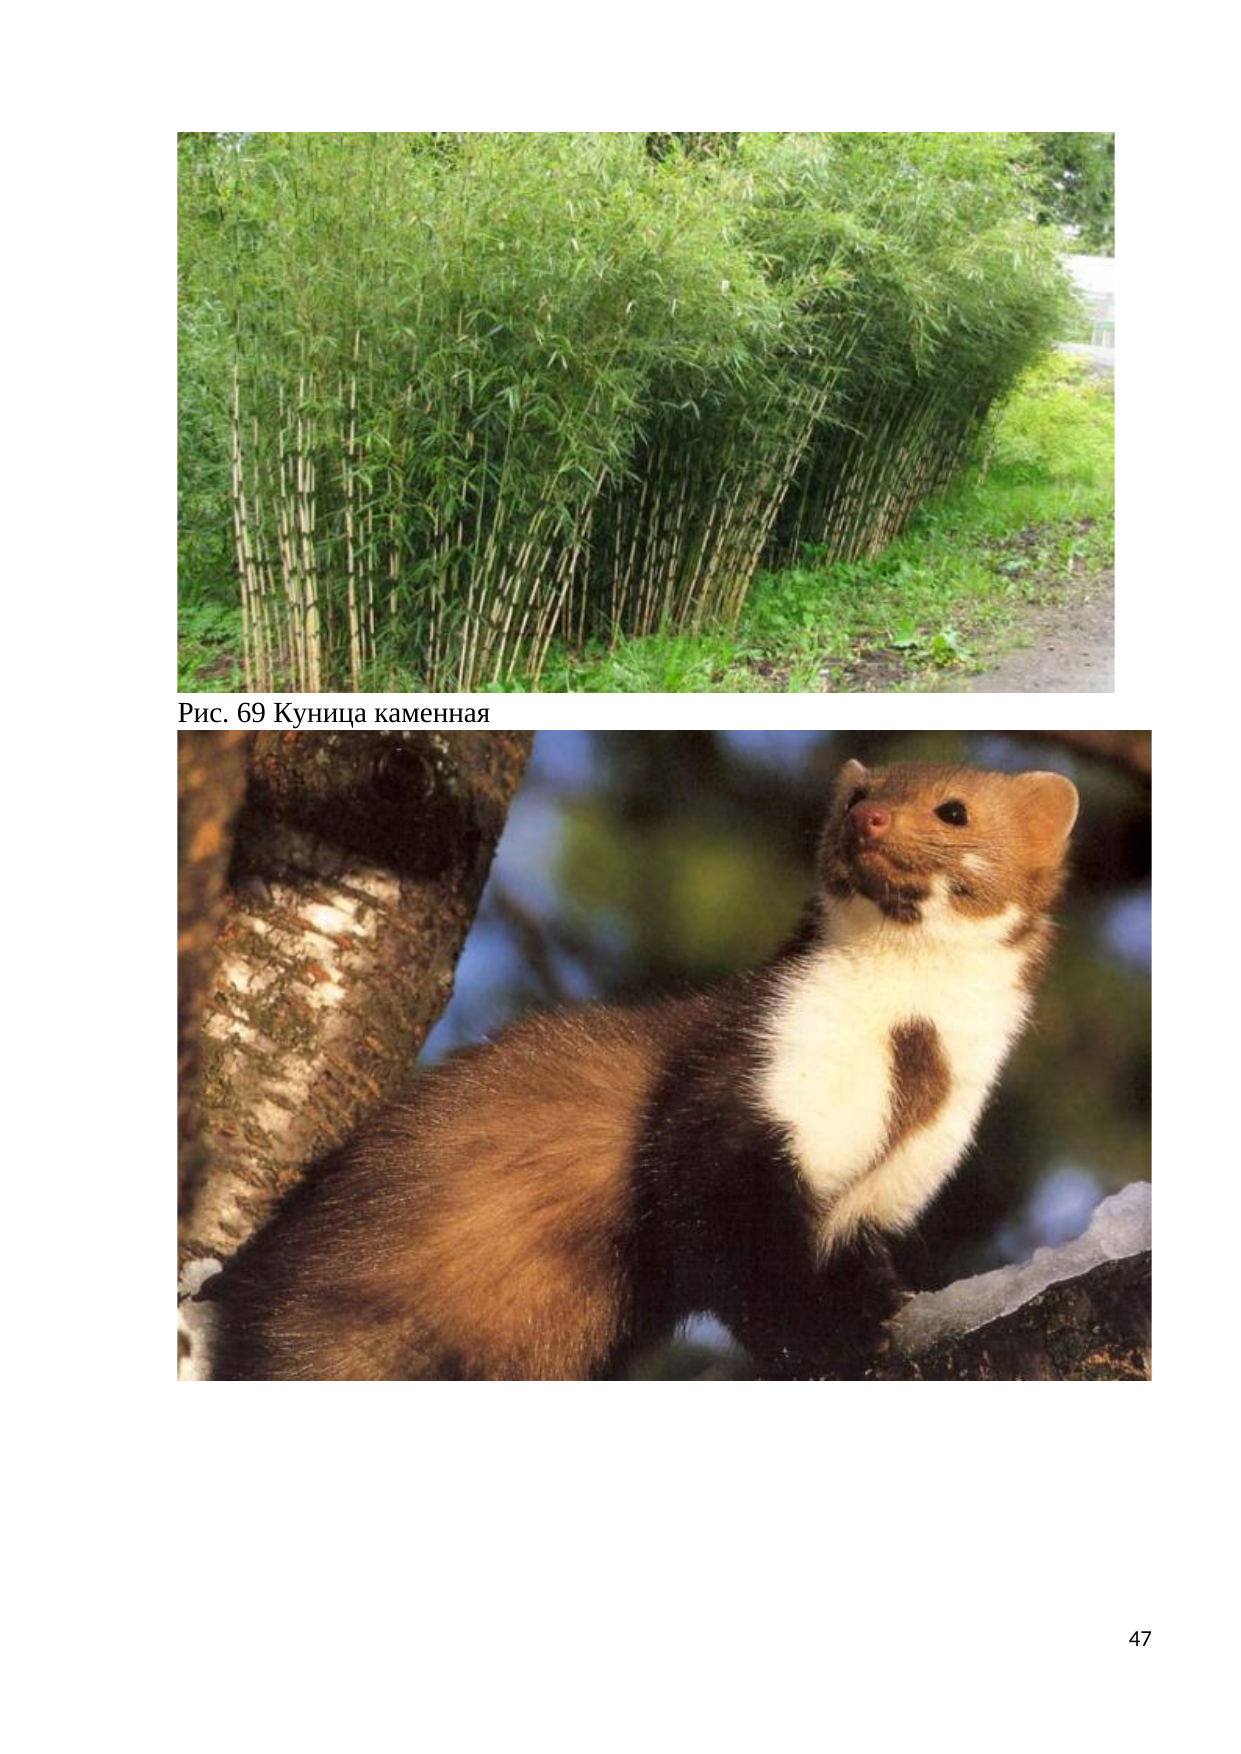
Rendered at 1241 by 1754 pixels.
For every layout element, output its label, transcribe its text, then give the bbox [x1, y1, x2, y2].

picture [177, 730, 1152, 1381]
picture [177, 132, 1115, 693]
